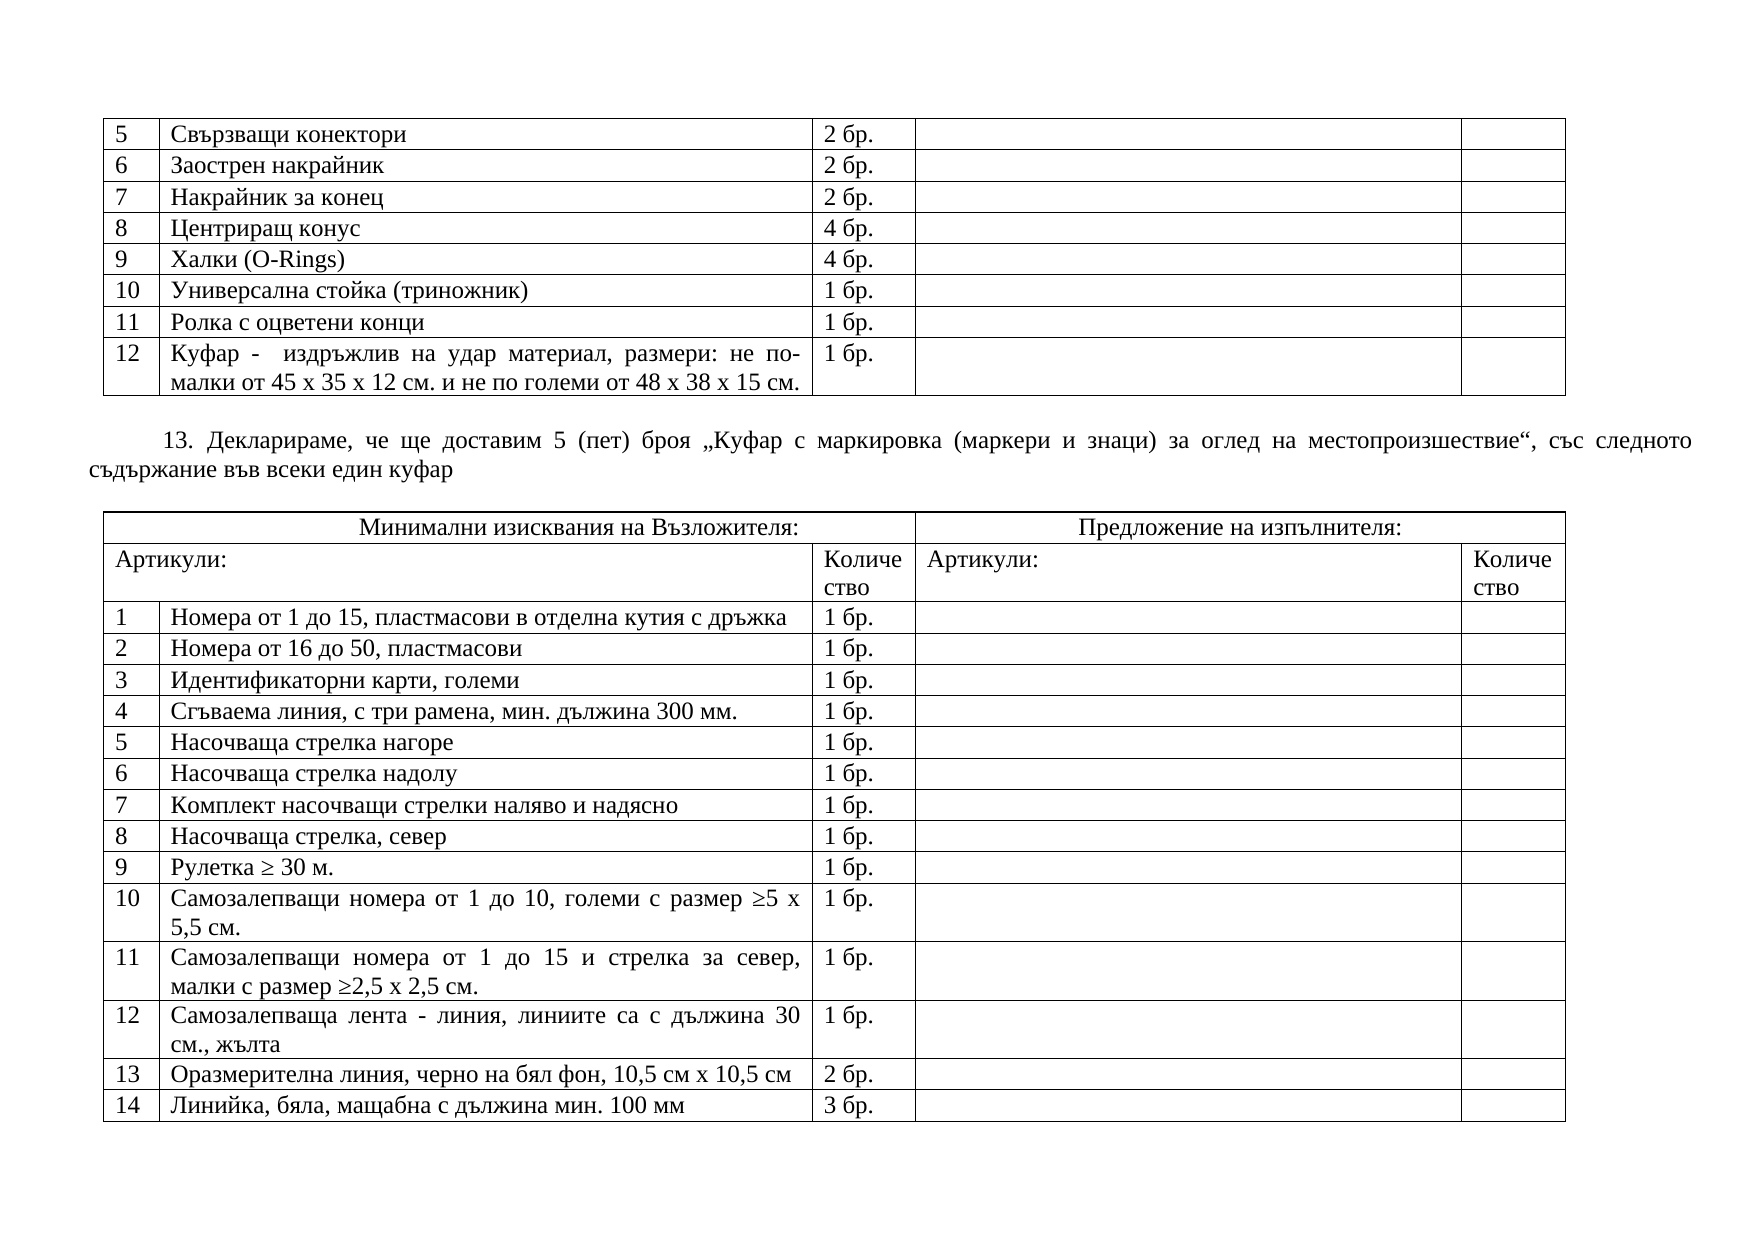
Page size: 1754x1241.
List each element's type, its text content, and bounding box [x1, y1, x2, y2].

table_cell [916, 634, 1461, 664]
table_cell 2 бр. [813, 150, 915, 181]
table_cell 1 бр. [813, 634, 915, 664]
table_cell 3 [104, 665, 159, 695]
table_cell 1 бр. [813, 884, 915, 941]
table_cell Свързващи конектори [160, 119, 812, 149]
table_cell 1 бр. [813, 602, 915, 632]
table_cell 2 [104, 634, 159, 664]
table_cell [1462, 213, 1565, 243]
table_cell [916, 1001, 1461, 1058]
table_cell [1462, 821, 1565, 851]
table_cell [1462, 727, 1565, 757]
table_cell [1462, 338, 1565, 395]
table_cell Комплект насочващи стрелки наляво и надясно [160, 790, 812, 820]
table_cell 2 бр. [813, 119, 915, 149]
table_cell [1462, 150, 1565, 181]
table_cell 5 [104, 727, 159, 757]
table_cell Заострен накрайник [160, 150, 812, 181]
table_cell 4 [104, 696, 159, 726]
table_cell [916, 307, 1461, 337]
table_cell 3 бр. [813, 1090, 915, 1121]
table_cell 1 бр. [813, 727, 915, 757]
table_cell [1462, 852, 1565, 882]
table_cell Самозалепваща лента - линия, линиите са с дължина 30 см., жълта [160, 1001, 812, 1058]
table_cell Куфар - издръжлив на удар материал, размери: не по-малки от 45 х 35 х 12 см. и не по големи от 48 х 38 х 15 см. [160, 338, 812, 395]
table_cell 12 [104, 1001, 159, 1058]
table_cell [916, 275, 1461, 306]
table_cell Артикули: [104, 544, 812, 601]
table_cell 14 [104, 1090, 159, 1121]
table_cell Артикули: [916, 544, 1461, 601]
table_cell [1462, 1059, 1565, 1089]
table_cell Ролка с оцветени конци [160, 307, 812, 337]
table_cell Насочваща стрелка нагоре [160, 727, 812, 757]
table_cell 7 [104, 790, 159, 820]
text 13. Декларираме, че ще доставим 5 (пет) броя „Куфар с маркировка (маркери и знаци) за оглед на местопроизшествие“, със следното съдържание във всеки един куфар [89, 425, 1695, 483]
table_cell [916, 182, 1461, 212]
table_cell 10 [104, 884, 159, 941]
table_cell 1 [104, 602, 159, 632]
table_cell Сгъваема линия, с три рамена, мин. дължина 300 мм. [160, 696, 812, 726]
table_cell [1462, 307, 1565, 337]
table_header Предложение на изпълнителя: [916, 513, 1565, 543]
table_cell [916, 244, 1461, 274]
table_cell 1 бр. [813, 759, 915, 789]
table_cell 1 бр. [813, 338, 915, 395]
table_cell [916, 1059, 1461, 1089]
table_cell [916, 727, 1461, 757]
table_cell [1462, 696, 1565, 726]
table_cell [1462, 182, 1565, 212]
table_cell [916, 1090, 1461, 1121]
table_cell [1462, 884, 1565, 941]
table_cell 2 бр. [813, 182, 915, 212]
table_cell 9 [104, 852, 159, 882]
table_cell 1 бр. [813, 790, 915, 820]
table_cell Насочваща стрелка надолу [160, 759, 812, 789]
table_cell [916, 852, 1461, 882]
table_header Минимални изисквания на Възложителя: [104, 513, 915, 543]
table_cell 10 [104, 275, 159, 306]
table_cell Универсална стойка (триножник) [160, 275, 812, 306]
table_cell 8 [104, 213, 159, 243]
table_cell 1 бр. [813, 665, 915, 695]
table_cell 1 бр. [813, 307, 915, 337]
table_cell Количество [1462, 544, 1565, 601]
table_cell 4 бр. [813, 213, 915, 243]
table_cell 8 [104, 821, 159, 851]
table_cell Идентификаторни карти, големи [160, 665, 812, 695]
table_cell 7 [104, 182, 159, 212]
table_cell Количество [813, 544, 915, 601]
table_cell [916, 759, 1461, 789]
table_cell [1462, 602, 1565, 632]
table_cell [1462, 1090, 1565, 1121]
table_cell Халки (О-Rings) [160, 244, 812, 274]
table_cell [916, 821, 1461, 851]
table_cell [1462, 1001, 1565, 1058]
table_cell [916, 119, 1461, 149]
table_cell 1 бр. [813, 942, 915, 999]
table_cell [1462, 790, 1565, 820]
table_cell 6 [104, 759, 159, 789]
table_cell [1462, 244, 1565, 274]
table_cell 11 [104, 307, 159, 337]
table_cell [916, 213, 1461, 243]
table_cell 1 бр. [813, 275, 915, 306]
table_cell 1 бр. [813, 852, 915, 882]
table_cell 2 бр. [813, 1059, 915, 1089]
table_cell Накрайник за конец [160, 182, 812, 212]
table_cell Насочваща стрелка, север [160, 821, 812, 851]
table_cell [1462, 759, 1565, 789]
table_cell Самозалепващи номера от 1 до 15 и стрелка за север, малки с размер ≥2,5 х 2,5 см. [160, 942, 812, 999]
table_cell Оразмерителна линия, черно на бял фон, 10,5 см х 10,5 см [160, 1059, 812, 1089]
table_cell 1 бр. [813, 1001, 915, 1058]
table_cell [1462, 275, 1565, 306]
table_cell 12 [104, 338, 159, 395]
table_cell 11 [104, 942, 159, 999]
table_cell [916, 884, 1461, 941]
table_cell Центриращ конус [160, 213, 812, 243]
table_cell [1462, 942, 1565, 999]
table_cell [1462, 119, 1565, 149]
table_cell 1 бр. [813, 696, 915, 726]
table_cell 4 бр. [813, 244, 915, 274]
table_cell 9 [104, 244, 159, 274]
table_cell [916, 665, 1461, 695]
table_cell Номера от 1 до 15, пластмасови в отделна кутия с дръжка [160, 602, 812, 632]
table_cell [916, 338, 1461, 395]
table_cell 5 [104, 119, 159, 149]
table_cell [916, 602, 1461, 632]
table_cell [916, 942, 1461, 999]
table_cell [916, 696, 1461, 726]
table_cell [916, 150, 1461, 181]
table_cell 13 [104, 1059, 159, 1089]
table_cell [1462, 665, 1565, 695]
table_cell 6 [104, 150, 159, 181]
table_cell [1462, 634, 1565, 664]
table_cell [916, 790, 1461, 820]
table_cell 1 бр. [813, 821, 915, 851]
table_cell Номера от 16 до 50, пластмасови [160, 634, 812, 664]
table_cell Рулетка ≥ 30 м. [160, 852, 812, 882]
table_cell Самозалепващи номера от 1 до 10, големи с размер ≥5 х 5,5 см. [160, 884, 812, 941]
table_cell Линийка, бяла, мащабна с дължина мин. 100 мм [160, 1090, 812, 1121]
